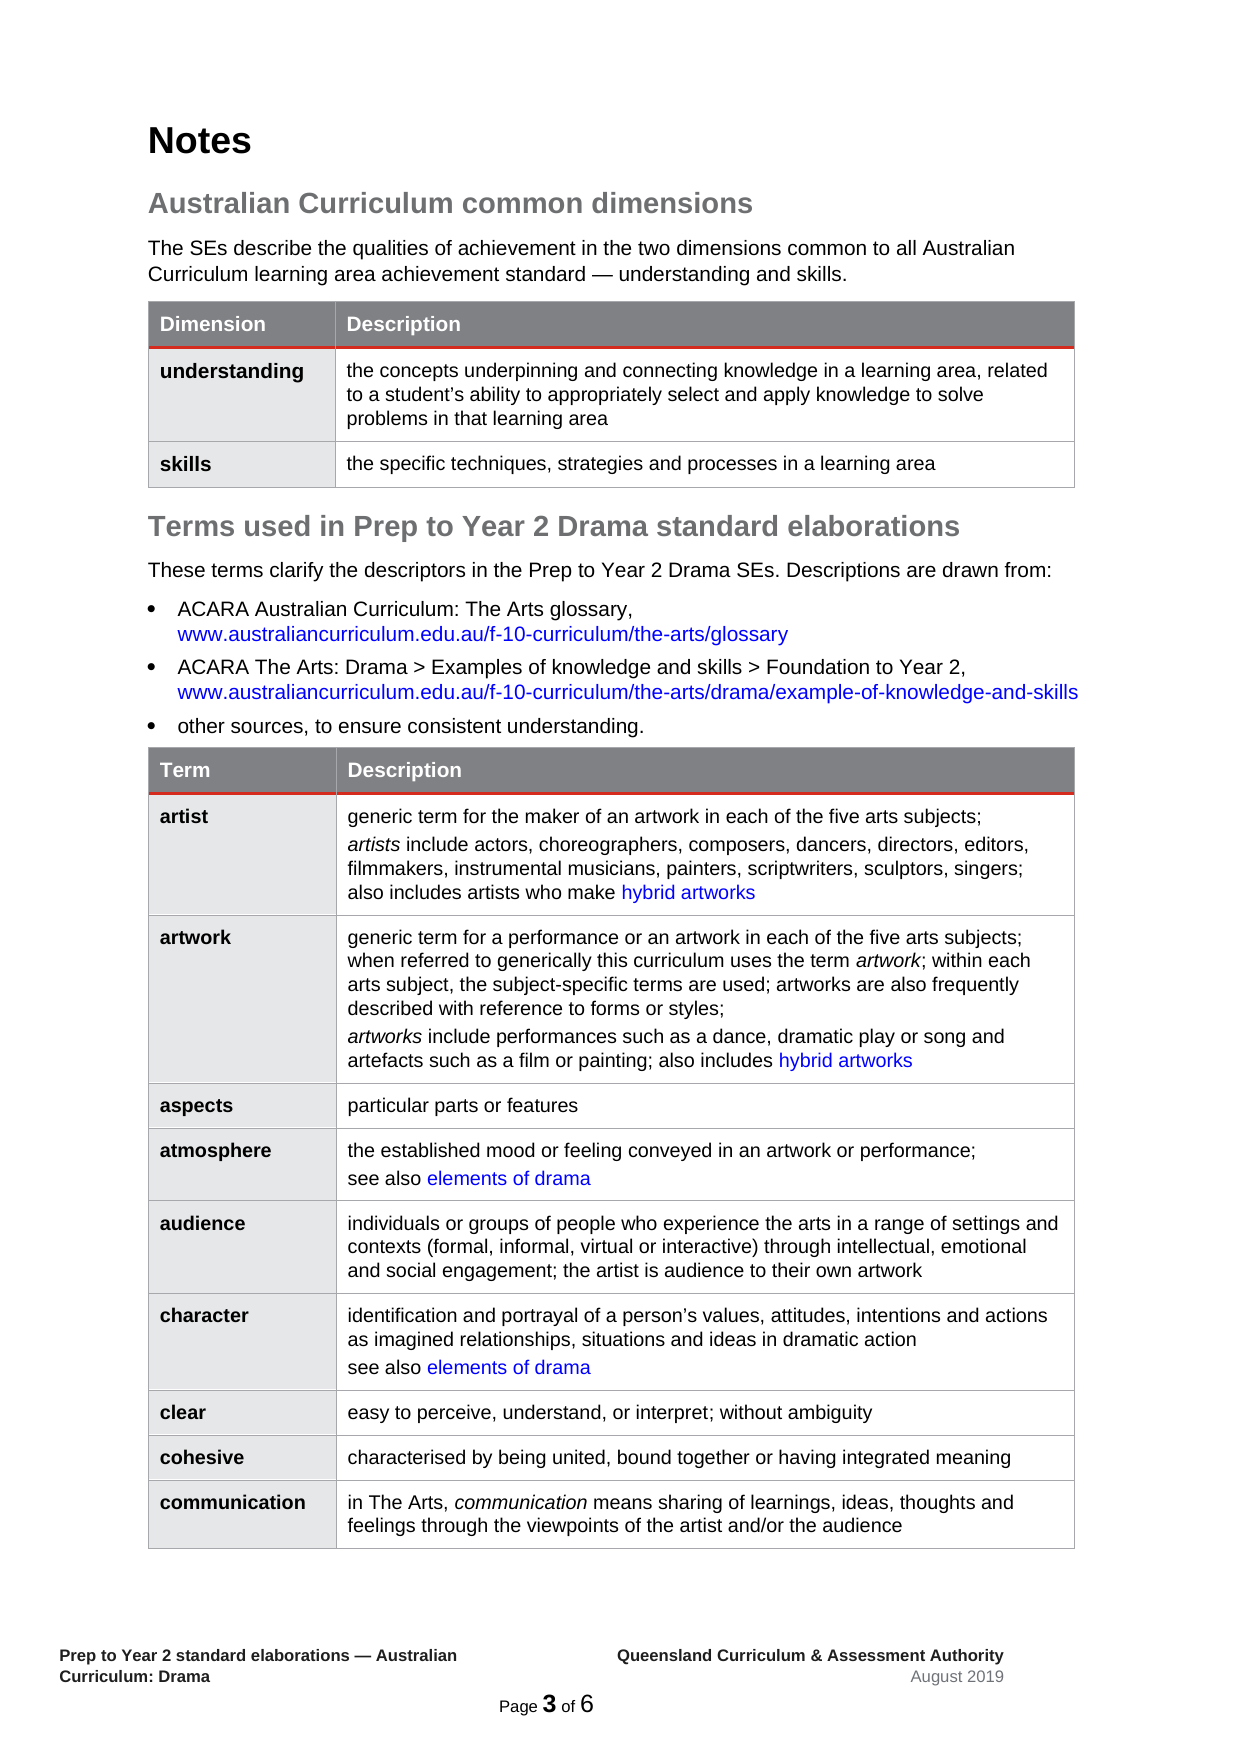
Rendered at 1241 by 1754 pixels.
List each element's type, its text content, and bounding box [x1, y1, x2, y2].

subtitle Notes [148, 118, 1092, 161]
text These terms clarify the descriptors in the Prep to Year 2 Drama SEs. Descriptions are drawn from: [148, 558, 1092, 582]
table_cell clear [149, 1391, 336, 1434]
table_cell artist [149, 795, 336, 914]
table_cell the concepts underpinning and connecting knowledge in a learning area, related to a student’s ability to appropriately select and apply knowledge to solve problems in that learning area [336, 349, 1074, 441]
table_cell audience [149, 1201, 336, 1293]
table_cell atmosphere [149, 1129, 336, 1200]
table_cell in The Arts, communication means sharing of learnings, ideas, thoughts and feelings through the viewpoints of the artist and/or the audience [337, 1481, 1074, 1548]
table_header Dimension [149, 302, 335, 346]
table_cell the established mood or feeling conveyed in an artwork or performance; see also elements of drama [337, 1129, 1074, 1200]
table_cell generic term for a performance or an artwork in each of the five arts subjects; when referred to generically this curriculum uses the term artwork; within each arts subject, the subject-specific terms are used; artworks are also frequently described with reference to forms or styles; artworks include performances such as a dance, dramatic play or song and artefacts such as a film or painting; also includes hybrid artworks [337, 916, 1074, 1082]
table_header Description [337, 748, 1074, 792]
list other sources, to ensure consistent understanding. [148, 713, 1092, 737]
table_header Description [336, 302, 1074, 346]
table_cell individuals or groups of people who experience the arts in a range of settings and contexts (formal, informal, virtual or interactive) through intellectual, emotional and social engagement; the artist is audience to their own artwork [337, 1201, 1074, 1293]
table_header Term [149, 748, 336, 792]
table_cell generic term for the maker of an artwork in each of the five arts subjects; artists include actors, choreographers, composers, dancers, directors, editors, filmmakers, instrumental musicians, painters, scriptwriters, sculptors, singers; also includes artists who make hybrid artworks [337, 795, 1074, 914]
table_cell understanding [149, 349, 335, 441]
table_cell identification and portrayal of a person’s values, attitudes, intentions and actions as imagined relationships, situations and ideas in dramatic action see also elements of drama [337, 1294, 1074, 1389]
table_cell characterised by being united, bound together or having integrated meaning [337, 1436, 1074, 1479]
table_cell communication [149, 1481, 336, 1548]
list ACARA Australian Curriculum: The Arts glossary, www.australiancurriculum.edu.au/f-10-curriculum/the-arts/glossary [148, 597, 1092, 646]
table_cell character [149, 1294, 336, 1389]
subtitle Terms used in Prep to Year 2 Drama standard elaborations [148, 509, 1092, 542]
table_cell skills [149, 442, 335, 487]
table_cell the specific techniques, strategies and processes in a learning area [336, 442, 1074, 487]
table_cell aspects [149, 1084, 336, 1127]
table_cell particular parts or features [337, 1084, 1074, 1127]
table_cell easy to perceive, understand, or interpret; without ambiguity [337, 1391, 1074, 1434]
subtitle Australian Curriculum common dimensions [148, 186, 1092, 220]
list ACARA The Arts: Drama > Examples of knowledge and skills > Foundation to Year 2, www.australiancurriculum.edu.au/f-10-curriculum/the-arts/drama/example-of-knowledge-and-skills [148, 655, 1092, 704]
table_cell cohesive [149, 1436, 336, 1479]
text The SEs describe the qualities of achievement in the two dimensions common to all Australian Curriculum learning area achievement standard — understanding and skills. [148, 236, 1092, 286]
table_cell artwork [149, 916, 336, 1082]
